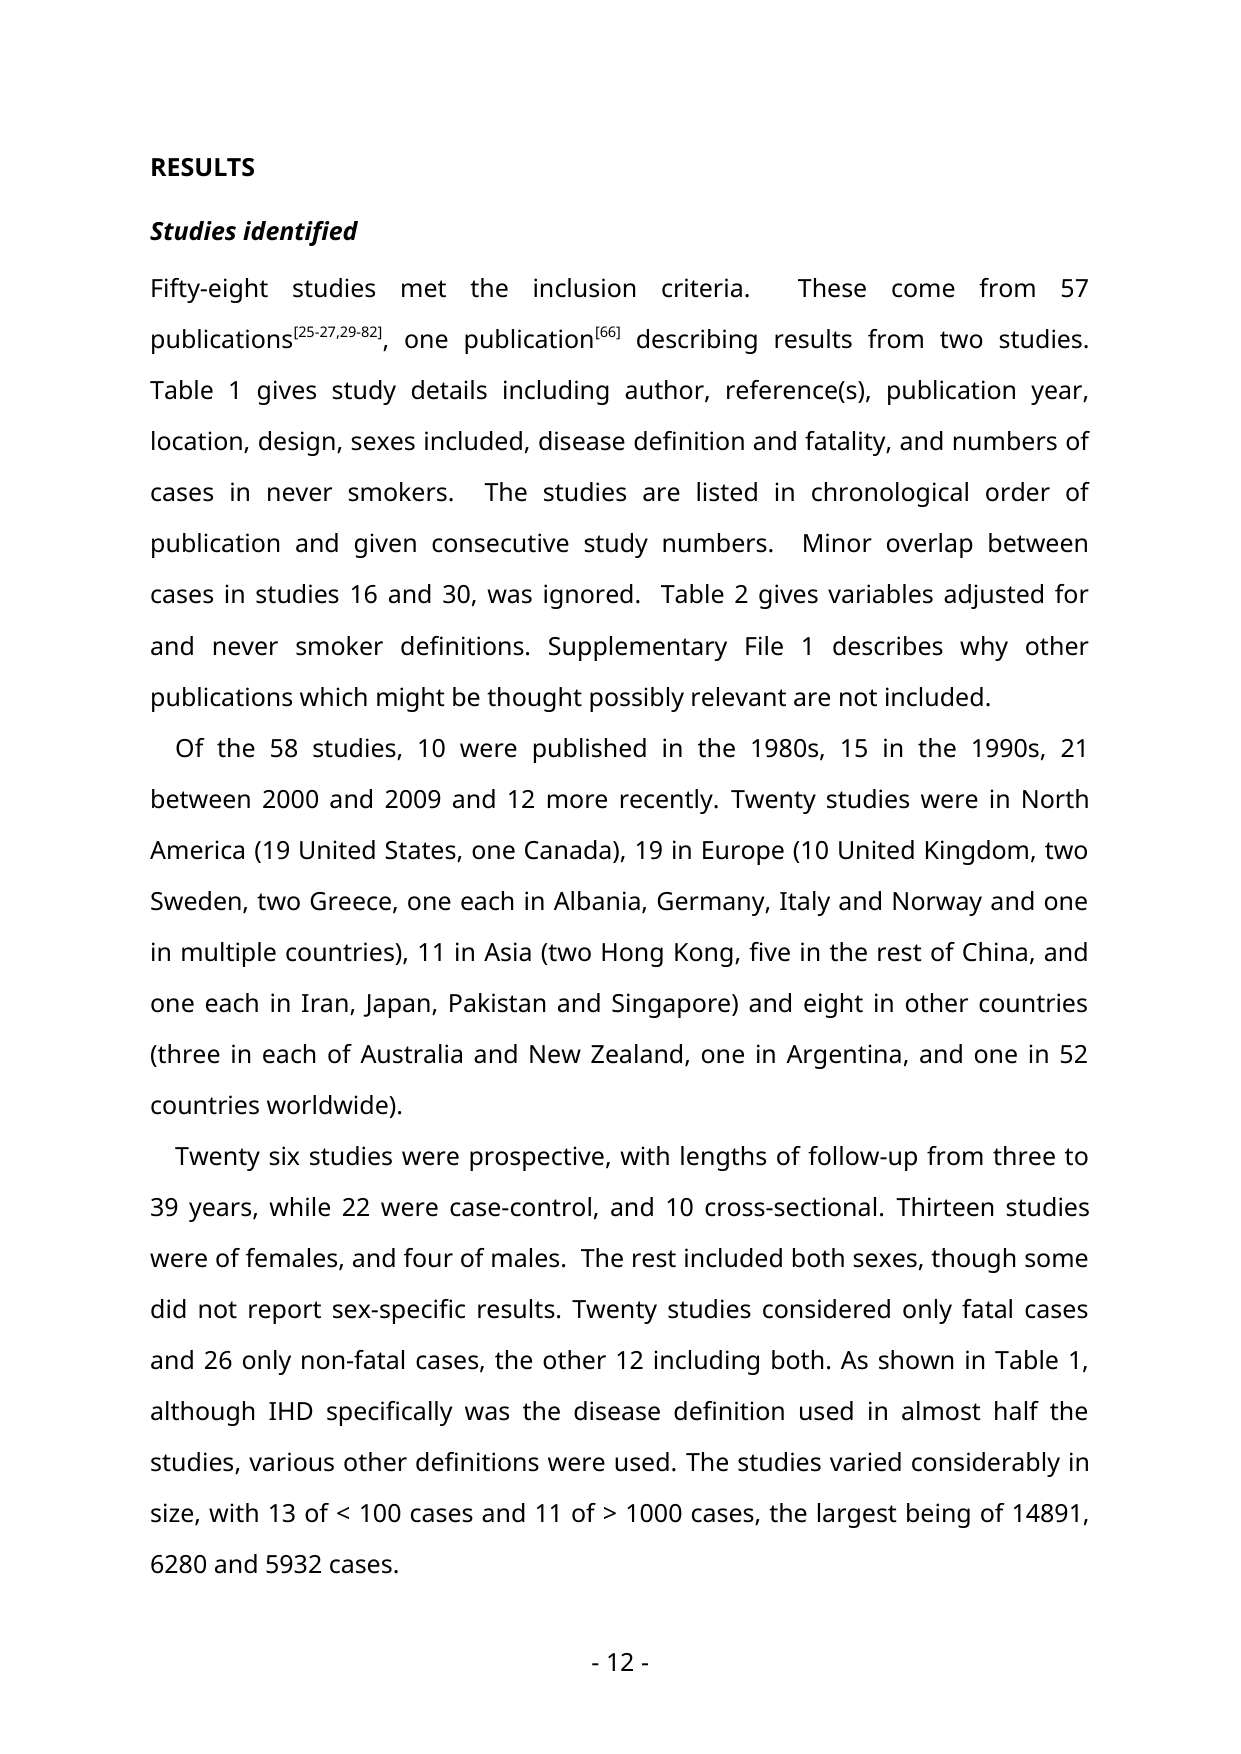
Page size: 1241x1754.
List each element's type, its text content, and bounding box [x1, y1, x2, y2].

subtitle Results [150, 150, 1090, 184]
subtitle Studies identified [150, 213, 1090, 248]
text Of the 58 studies, 10 were published in the 1980s, 15 in the 1990s, 21 between 2000 and 2009 and 12 more recently. Twenty studies were in North America (19 United States, one Canada), 19 in Europe (10 United Kingdom, two Sweden, two Greece, one each in Albania, Germany, Italy and Norway and one in multiple countries), 11 in Asia (two Hong Kong, five in the rest of China, and one each in Iran, Japan, Pakistan and Singapore) and eight in other countries (three in each of Australia and New Zealand, one in Argentina, and one in 52 countries worldwide). [150, 730, 1090, 1122]
text Fifty-eight studies met the inclusion criteria. These come from 57 publications[25-27,29-82], one publication[66] describing results from two studies. Table 1 gives study details including author, reference(s), publication year, location, design, sexes included, disease definition and fatality, and numbers of cases in never smokers. The studies are listed in chronological order of publication and given consecutive study numbers. Minor overlap between cases in studies 16 and 30, was ignored. Table 2 gives variables adjusted for and never smoker definitions. Supplementary File 1 describes why other publications which might be thought possibly relevant are not included. [150, 271, 1090, 713]
text Twenty six studies were prospective, with lengths of follow-up from three to 39 years, while 22 were case-control, and 10 cross-sectional. Thirteen studies were of females, and four of males. The rest included both sexes, though some did not report sex-specific results. Twenty studies considered only fatal cases and 26 only non-fatal cases, the other 12 including both. As shown in Table 1, although IHD specifically was the disease definition used in almost half the studies, various other definitions were used. The studies varied considerably in size, with 13 of < 100 cases and 11 of > 1000 cases, the largest being of 14891, 6280 and 5932 cases. [150, 1138, 1090, 1581]
